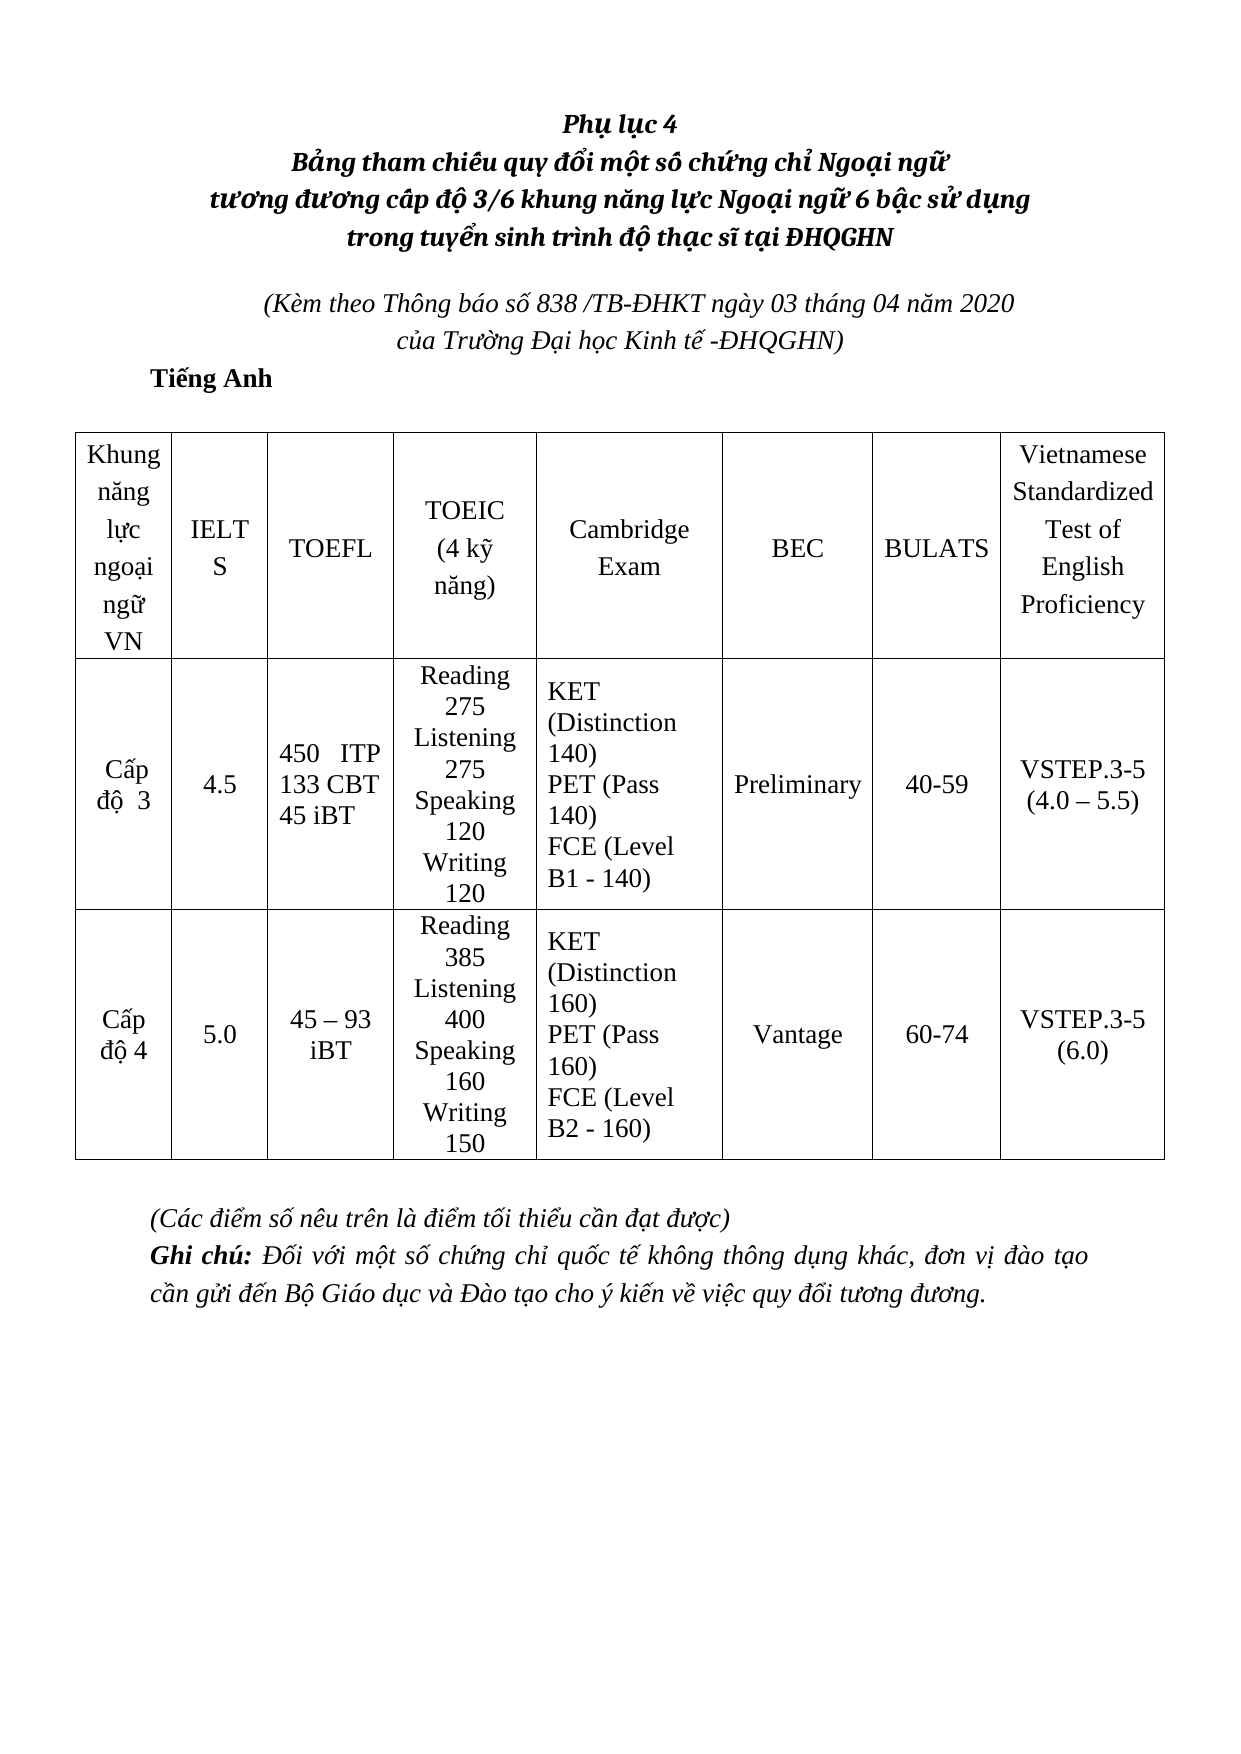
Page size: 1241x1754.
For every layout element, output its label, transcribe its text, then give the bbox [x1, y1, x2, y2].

table_header Vietnamese Standardized Test of English Proficiency [1001, 433, 1164, 658]
table_cell KET (Distinction 160) PET (Pass 160) FCE (Level B2 - 160) [537, 910, 722, 1159]
table_cell Reading 275 Listening 275 Speaking 120 Writing 120 [394, 659, 536, 908]
table_header Cambridge Exam [537, 433, 722, 658]
subtitle Phụ lục 4 [150, 103, 1090, 141]
table_cell Reading 385 Listening 400 Speaking 160 Writing 150 [394, 910, 536, 1159]
table_cell Vantage [723, 910, 872, 1159]
table_cell 45 – 93 iBT [268, 910, 393, 1159]
table_cell 60-74 [873, 910, 1000, 1159]
subtitle Bảng tham chiếu quy đổi một số chứng chỉ Ngoại ngữ [150, 141, 1090, 178]
table_cell KET (Distinction 140) PET (Pass 140) FCE (Level B1 - 140) [537, 659, 722, 908]
table_header IELTS [172, 433, 267, 658]
text Tiếng Anh [150, 357, 1090, 395]
table_header BULATS [873, 433, 1000, 658]
table_cell 5.0 [172, 910, 267, 1159]
table_cell Cấp độ 3 [76, 659, 171, 908]
table_header BEC [723, 433, 872, 658]
table_cell 450 ITP 133 CBT 45 iBT [268, 659, 393, 908]
table_header TOEIC (4 kỹ năng) [394, 433, 536, 658]
table_cell VSTEP.3-5 (6.0) [1001, 910, 1164, 1159]
table_header TOEFL [268, 433, 393, 658]
text Ghi chú: Đối với một số chứng chỉ quốc tế không thông dụng khác, đơn vị đào tạo cần gửi đến Bộ Giáo dục và Đào tạo cho ý kiến về việc quy đổi tương đương. [150, 1235, 1090, 1310]
text (Các điểm số nêu trên là điểm tối thiểu cần đạt được) [150, 1197, 1090, 1235]
table_cell VSTEP.3-5 (4.0 – 5.5) [1001, 659, 1164, 908]
table_cell Preliminary [723, 659, 872, 908]
table_cell 4.5 [172, 659, 267, 908]
subtitle tương đương cấp độ 3/6 khung năng lực Ngoại ngữ 6 bậc sử dụng [150, 178, 1090, 216]
text của Trường Đại học Kinh tế -ĐHQGHN) [150, 320, 1090, 357]
subtitle trong tuyển sinh trình độ thạc sĩ tại ĐHQGHN [150, 216, 1090, 253]
text (Kèm theo Thông báo số 838 /TB-ĐHKT ngày 03 tháng 04 năm 2020 [187, 282, 1090, 320]
table_cell 40-59 [873, 659, 1000, 908]
table_cell Cấp độ 4 [76, 910, 171, 1159]
